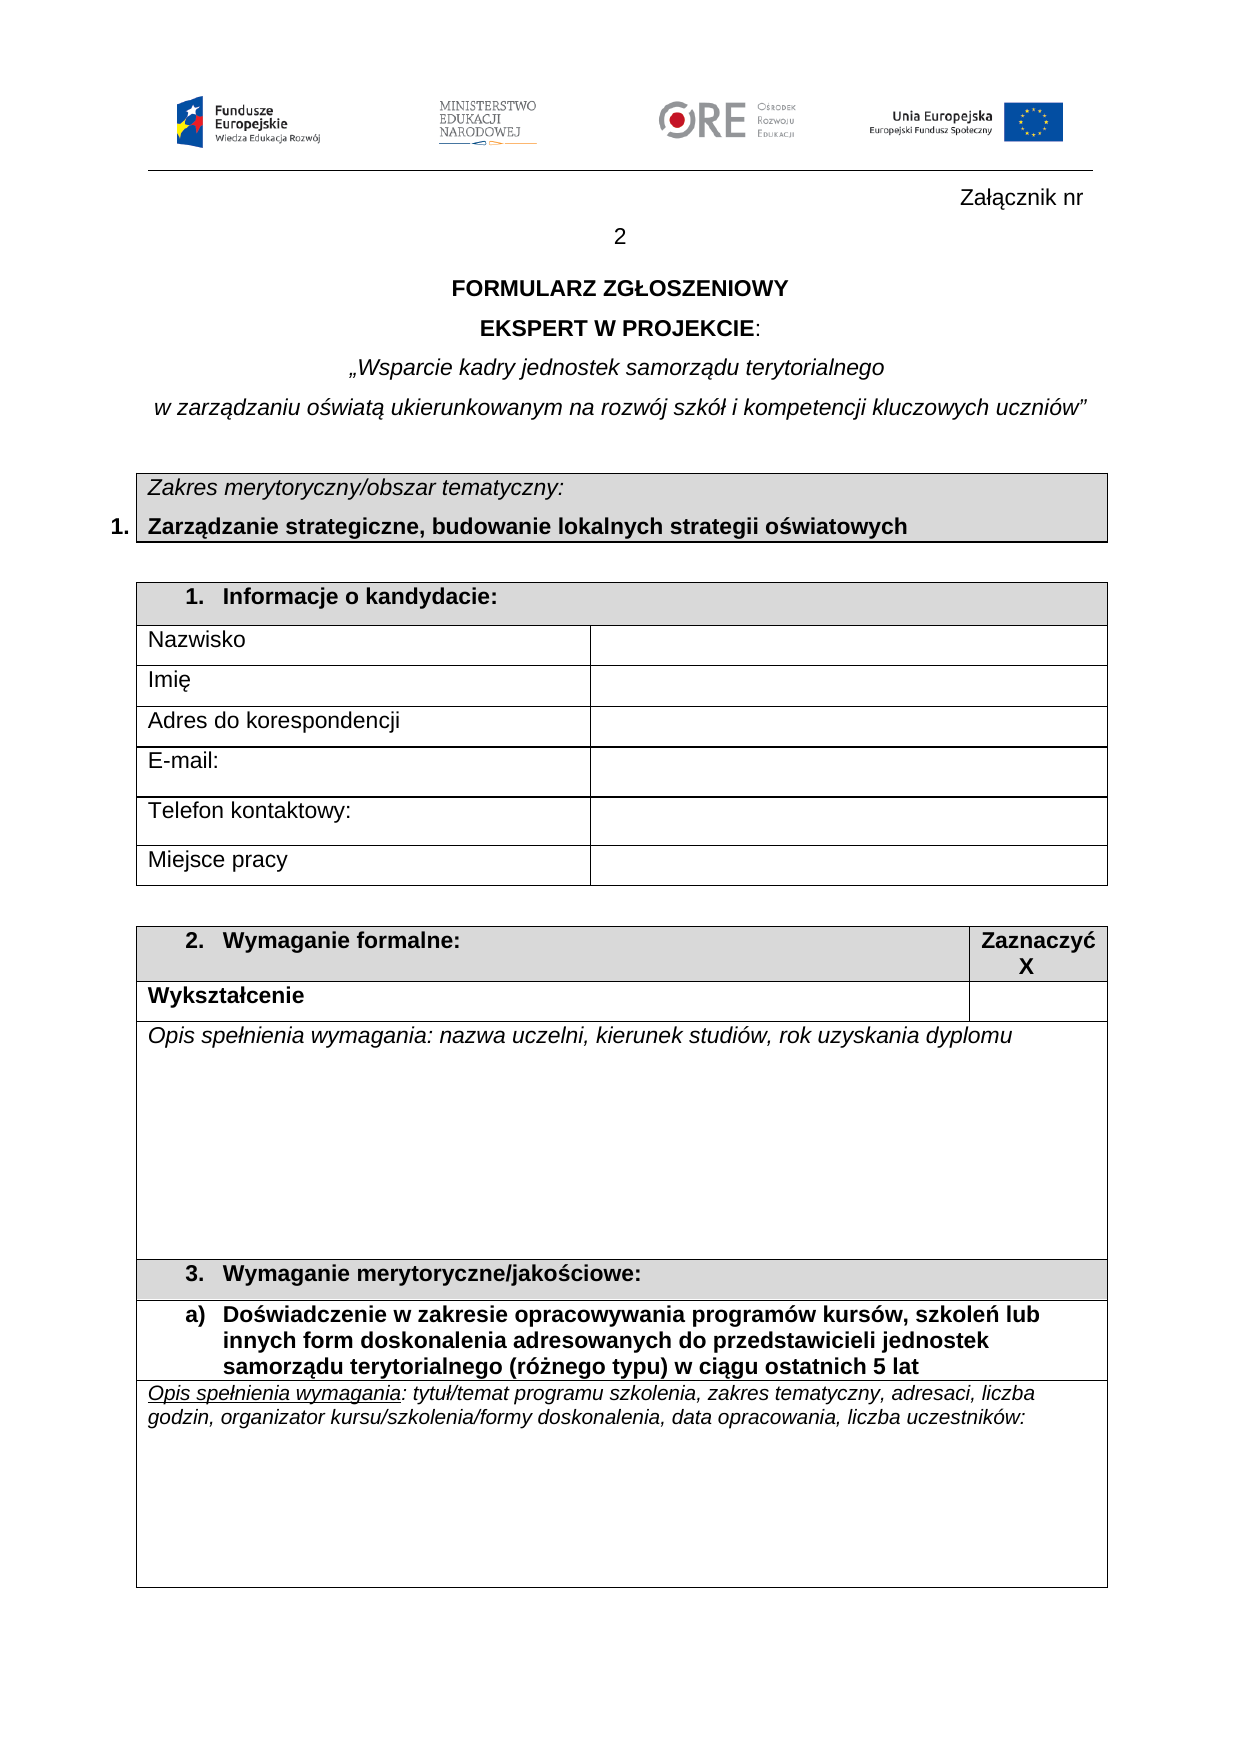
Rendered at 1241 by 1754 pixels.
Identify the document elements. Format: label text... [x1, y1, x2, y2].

table_cell [591, 846, 1107, 885]
table_cell [970, 982, 1107, 1021]
table_cell Imię [137, 666, 590, 706]
text „Wsparcie kadry jednostek samorządu terytorialnego w zarządzaniu oświatą ukierunkowanym na rozwój szkół i kompetencji kluczowych uczniów” [148, 354, 1093, 420]
text EKSPERT W PROJEKCIE: [148, 315, 1093, 341]
table_cell Opis spełnienia wymagania: nazwa uczelni, kierunek studiów, rok uzyskania dyplomu [137, 1022, 1107, 1259]
text FORMULARZ ZGŁOSZENIOWY [148, 275, 1093, 302]
table_header Zakres merytoryczny/obszar tematyczny: Zarządzanie strategiczne, budowanie lokalnych strategii oświatowych [137, 474, 1107, 541]
table_header Informacje o kandydacie: [137, 583, 1107, 625]
table_cell Doświadczenie w zakresie opracowywania programów kursów, szkoleń lub innych form doskonalenia adresowanych do przedstawicieli jednostek samorządu terytorialnego (różnego typu) w ciągu ostatnich 5 lat [137, 1301, 1107, 1380]
table_cell Nazwisko [137, 626, 590, 665]
table_header Zaznaczyć X [970, 927, 1107, 981]
text Załącznik nr 2 [148, 184, 1093, 250]
table_cell E-mail: [137, 748, 590, 796]
table_header Wymaganie formalne: [137, 927, 969, 981]
table_cell Adres do korespondencji [137, 707, 590, 746]
table_cell [591, 748, 1107, 796]
picture [147, 73, 1093, 169]
table_cell Miejsce pracy [137, 846, 590, 885]
table_cell Wymaganie merytoryczne/jakościowe: [137, 1260, 1107, 1299]
table_cell [591, 798, 1107, 845]
table_cell Telefon kontaktowy: [137, 798, 590, 845]
table_cell [591, 707, 1107, 746]
table_cell [591, 666, 1107, 706]
table_cell [591, 626, 1107, 665]
table_cell Wykształcenie [137, 982, 969, 1021]
